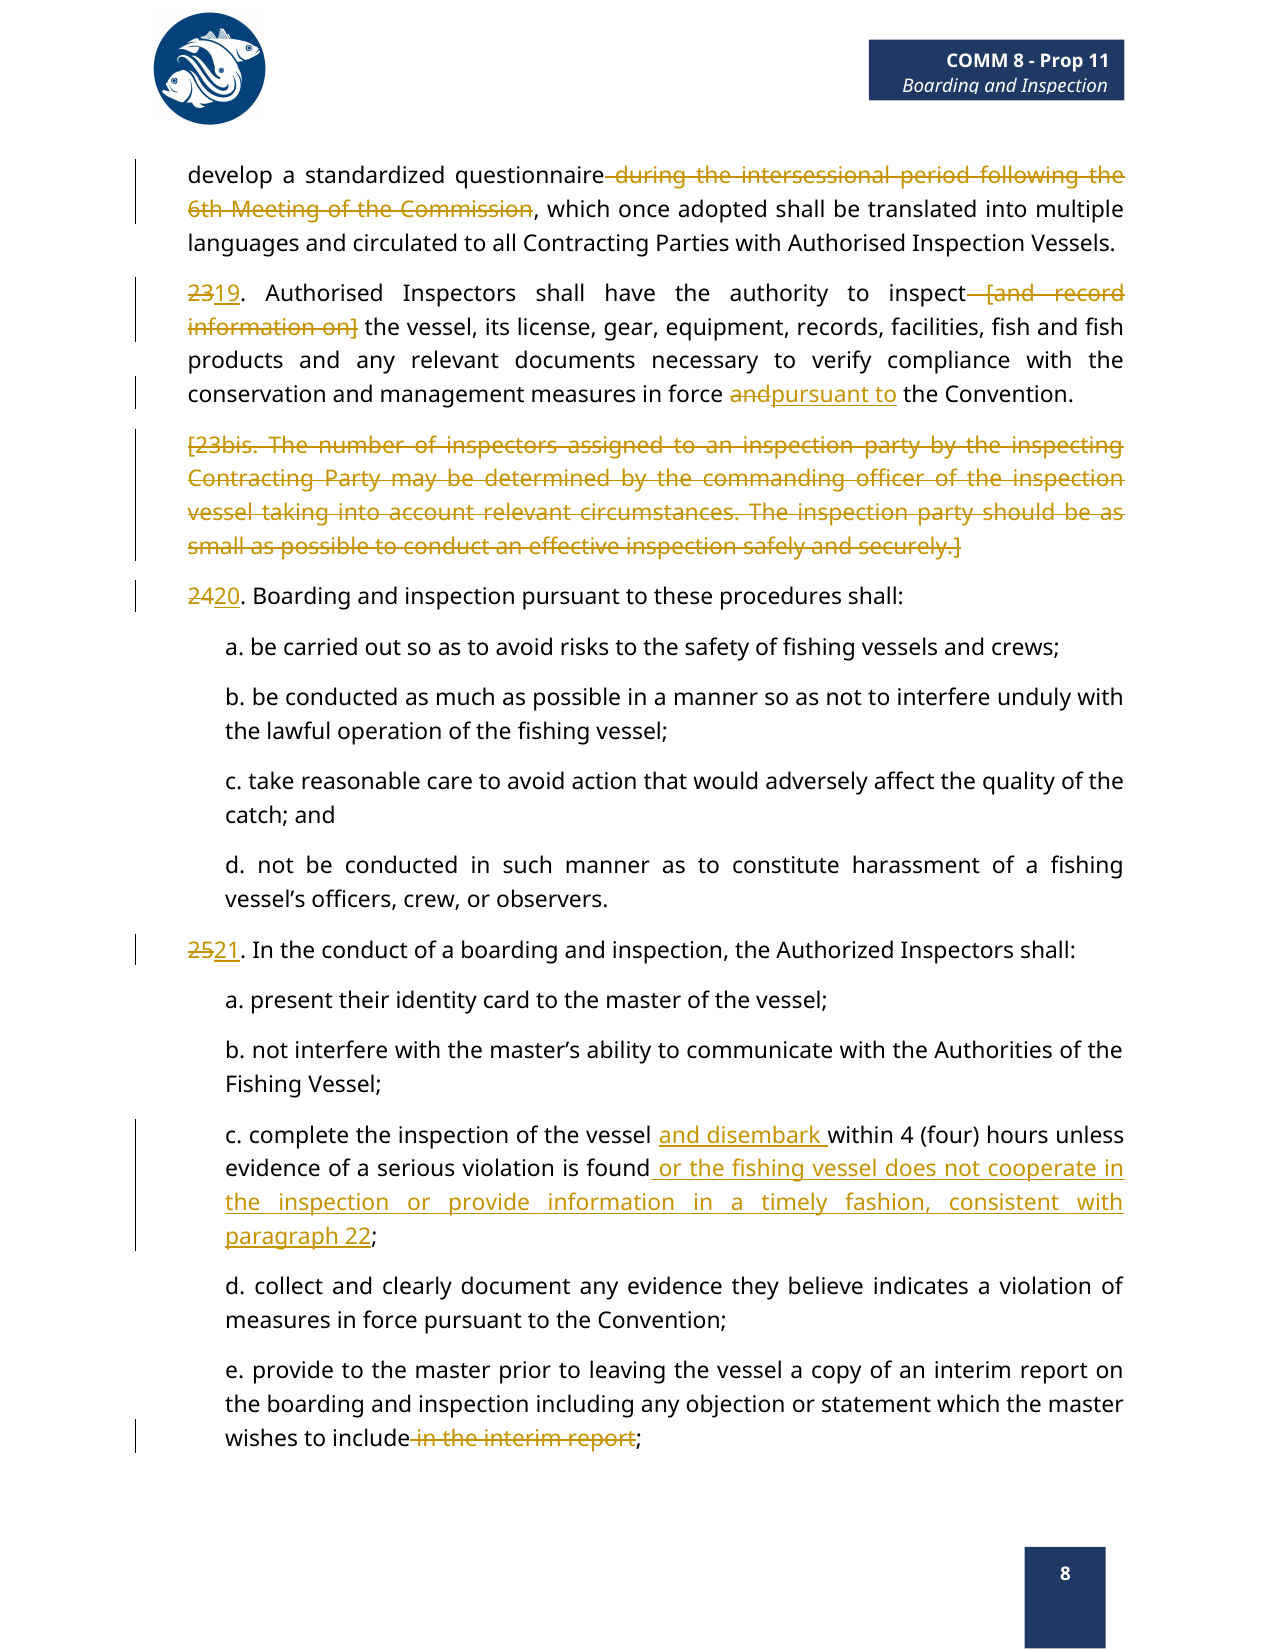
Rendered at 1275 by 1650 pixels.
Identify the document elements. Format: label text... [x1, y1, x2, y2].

text e. provide to the master prior to leaving the vessel a copy of an interim report on the boarding and inspection including any objection or statement which the master wishes to include; [225, 1354, 1124, 1453]
text c. complete the inspection of the vessel within 4 (four) hours unless evidence of a serious violation is found; [225, 1119, 1124, 1213]
text a. present their identity card to the master of the vessel; [187, 984, 1124, 1015]
text c. take reasonable care to avoid action that would adversely affect the quality of the catch; and [225, 765, 1124, 830]
text a. be carried out so as to avoid risks to the safety of fishing vessels and crews; [187, 631, 1124, 662]
text b. not interfere with the master’s ability to communicate with the Authorities of the Fishing Vessel; [225, 1034, 1124, 1099]
text c. complete the inspection of the vessel within 4 (four) hours unless evidence of a serious violation is found; [225, 1214, 1124, 1251]
text . In the conduct of a boarding and inspection, the Authorized Inspectors shall: [187, 934, 1124, 965]
text b. be conducted as much as possible in a manner so as not to interfere unduly with the lawful operation of the fishing vessel; [225, 681, 1124, 746]
text d. collect and clearly document any evidence they believe indicates a violation of measures in force pursuant to the Convention; [225, 1270, 1124, 1335]
text d. not be conducted in such manner as to constitute harassment of a fishing vessel’s officers, crew, or observers. [225, 849, 1124, 914]
text . Boarding and inspection pursuant to these procedures shall: [187, 580, 1124, 612]
picture [150, 8, 266, 125]
text . Authorised Inspectors shall have the authority to inspect the vessel, its license, gear, equipment, records, facilities, fish and fish products and any relevant documents necessary to verify compliance with the conservation and management measures in force the Convention. [187, 277, 1124, 409]
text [187, 159, 1124, 258]
